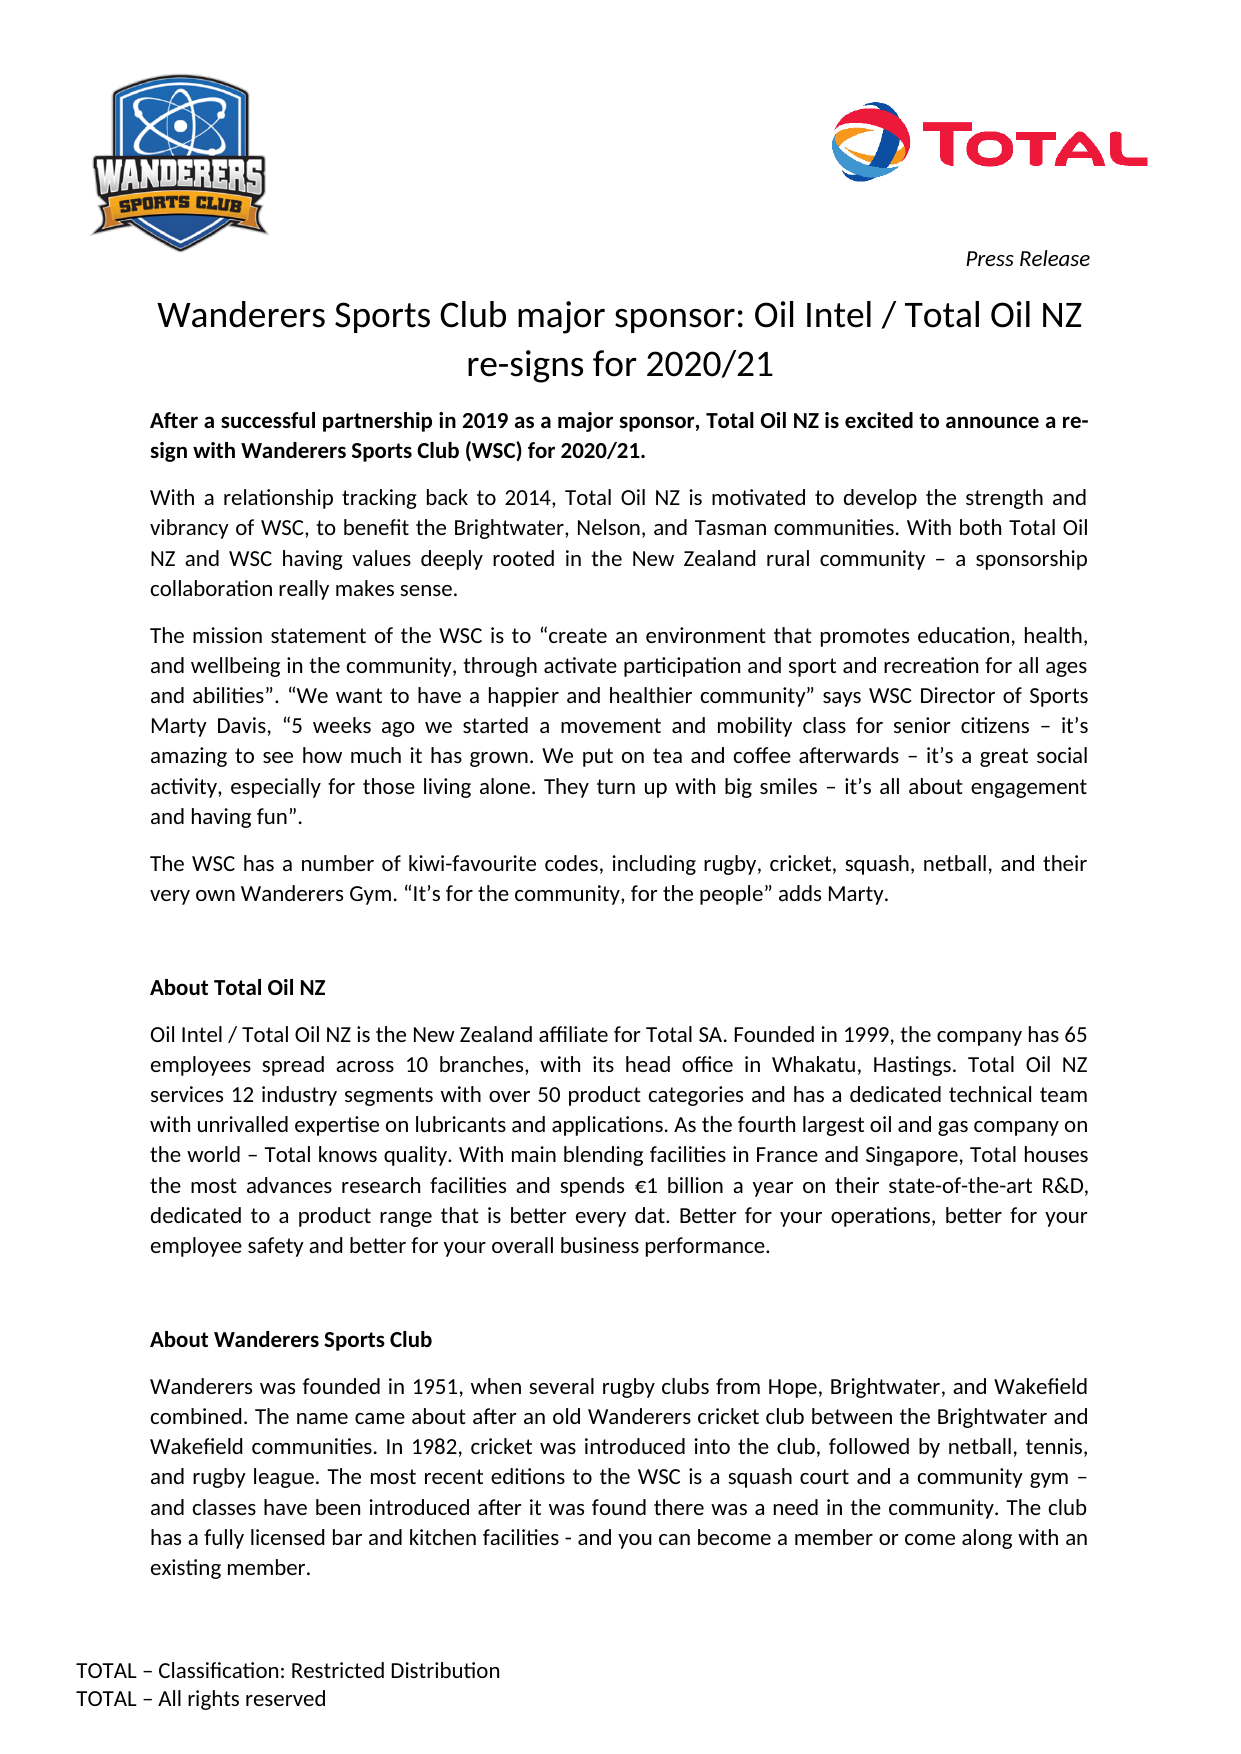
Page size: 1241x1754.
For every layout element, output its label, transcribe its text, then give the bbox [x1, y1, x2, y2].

picture [87, 70, 272, 256]
text About Total Oil NZ [150, 973, 1090, 1001]
text About Wanderers Sports Club [150, 1325, 1090, 1353]
text The mission statement of the WSC is to “create an environment that promotes education, health, and wellbeing in the community, through activate participation and sport and recreation for all ages and abilities”. “We want to have a happier and healthier community” says WSC Director of Sports Marty Davis, “5 weeks ago we started a movement and mobility class for senior citizens – it’s amazing to see how much it has grown. We put on tea and coffee afterwards – it’s a great social activity, especially for those living alone. They turn up with big smiles – it’s all about engagement and having fun”. [150, 621, 1090, 830]
text The WSC has a number of kiwi-favourite codes, including rugby, cricket, squash, netball, and their very own Wanderers Gym. “It’s for the community, for the people” adds Marty. [150, 849, 1090, 907]
text Wanderers was founded in 1951, when several rugby clubs from Hope, Brightwater, and Wakefield combined. The name came about after an old Wanderers cricket club between the Brightwater and Wakefield communities. In 1982, cricket was introduced into the club, followed by netball, tennis, and rugby league. The most recent editions to the WSC is a squash court and a community gym – and classes have been introduced after it was found there was a need in the community. The club has a fully licensed bar and kitchen facilities - and you can become a member or come along with an existing member. [150, 1372, 1090, 1581]
text Oil Intel / Total Oil NZ is the New Zealand affiliate for Total SA. Founded in 1999, the company has 65 employees spread across 10 branches, with its head office in Whakatu, Hastings. Total Oil NZ services 12 industry segments with over 50 product categories and has a dedicated technical team with unrivalled expertise on lubricants and applications. As the fourth largest oil and gas company on the world – Total knows quality. With main blending facilities in France and Singapore, Total houses the most advances research facilities and spends €1 billion a year on their state-of-the-art R&D, dedicated to a product range that is better every dat. Better for your operations, better for your employee safety and better for your overall business performance. [150, 1020, 1090, 1259]
text Wanderers Sports Club major sponsor: Oil Intel / Total Oil NZ re-signs for 2020/21 [150, 291, 1090, 386]
picture [808, 78, 1171, 205]
text With a relationship tracking back to 2014, Total Oil NZ is motivated to develop the strength and vibrancy of WSC, to benefit the Brightwater, Nelson, and Tasman communities. With both Total Oil NZ and WSC having values deeply rooted in the New Zealand rural community – a sponsorship collaboration really makes sense. [150, 483, 1090, 602]
text Press Release [150, 244, 1090, 272]
text After a successful partnership in 2019 as a major sponsor, Total Oil NZ is excited to announce a re-sign with Wanderers Sports Club (WSC) for 2020/21. [150, 406, 1090, 464]
